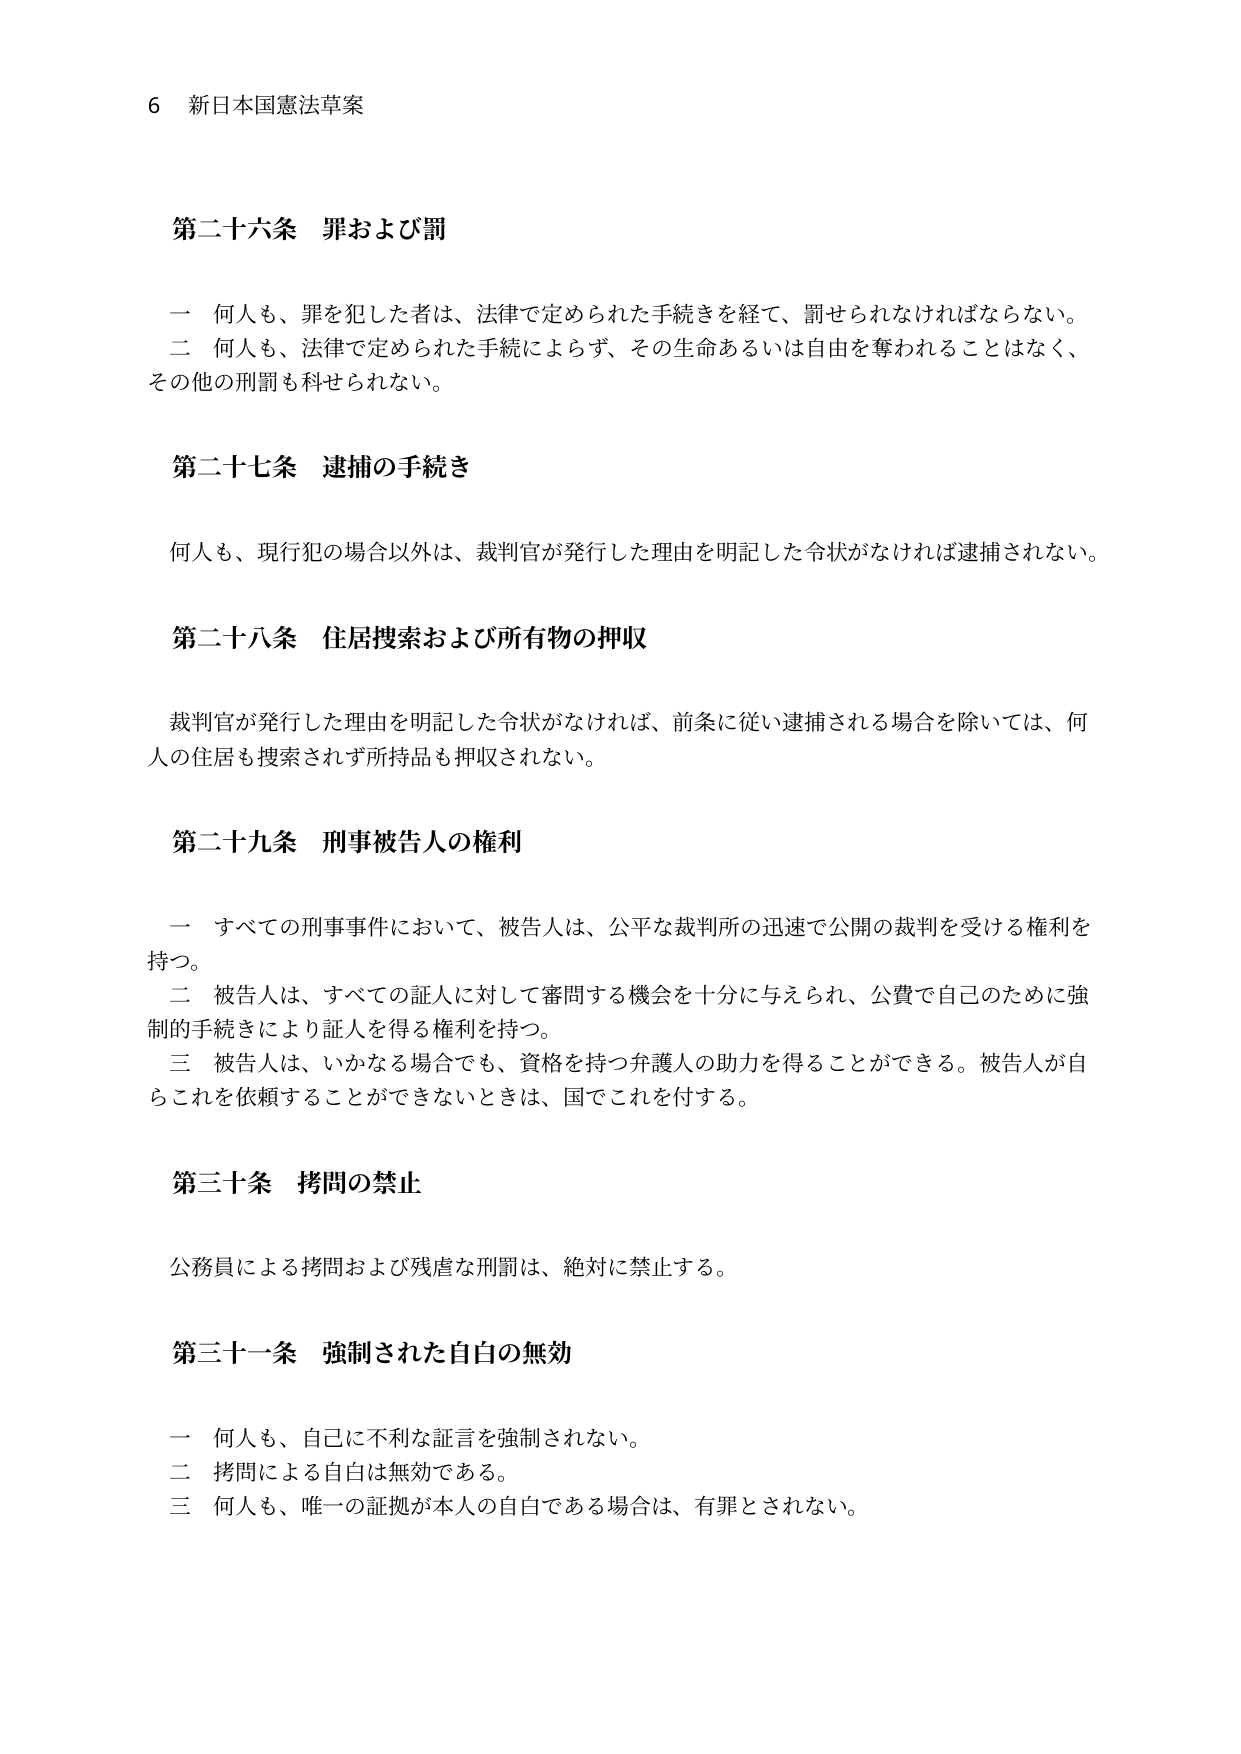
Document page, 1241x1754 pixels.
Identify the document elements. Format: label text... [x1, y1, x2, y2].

subtitle 第二十九条 刑事被告人の権利 [148, 807, 1092, 875]
text 裁判官が発行した理由を明記した令状がなければ、前条に従い逮捕される場合を除いては、何人の住居も捜索されず所持品も押収されない。 [148, 704, 1092, 772]
text 一 何人も、罪を犯した者は、法律で定められた手続きを経て、罰せられなければならない。 [148, 296, 1092, 330]
subtitle 第二十七条 逮捕の手続き [148, 432, 1092, 500]
subtitle 第三十条 拷問の禁止 [148, 1147, 1092, 1215]
text 三 被告人は、いかなる場合でも、資格を持つ弁護人の助力を得ることができる。被告人が自らこれを依頼することができないときは、国でこれを付する。 [148, 1045, 1092, 1113]
text 二 何人も、法律で定められた手続によらず、その生命あるいは自由を奪われることはなく、その他の刑罰も科せられない。 [148, 330, 1092, 398]
text 三 何人も、唯一の証拠が本人の自白である場合は、有罪とされない。 [148, 1488, 1092, 1522]
subtitle 第三十一条 強制された自白の無効 [148, 1317, 1092, 1386]
subtitle 第二十八条 住居捜索および所有物の押収 [148, 602, 1092, 670]
text 公務員による拷問および残虐な刑罰は、絶対に禁止する。 [148, 1249, 1092, 1283]
text 何人も、現行犯の場合以外は、裁判官が発行した理由を明記した令状がなければ逮捕されない。 [148, 534, 1092, 568]
subtitle 第二十六条 罪および罰 [148, 193, 1092, 262]
text 一 すべての刑事事件において、被告人は、公平な裁判所の迅速で公開の裁判を受ける権利を持つ。 [148, 909, 1092, 977]
text 二 被告人は、すべての証人に対して審問する機会を十分に与えられ、公費で自己のために強制的手続きにより証人を得る権利を持つ。 [148, 977, 1092, 1045]
text 二 拷問による自白は無効である。 [148, 1454, 1092, 1488]
text 一 何人も、自己に不利な証言を強制されない。 [148, 1420, 1092, 1454]
